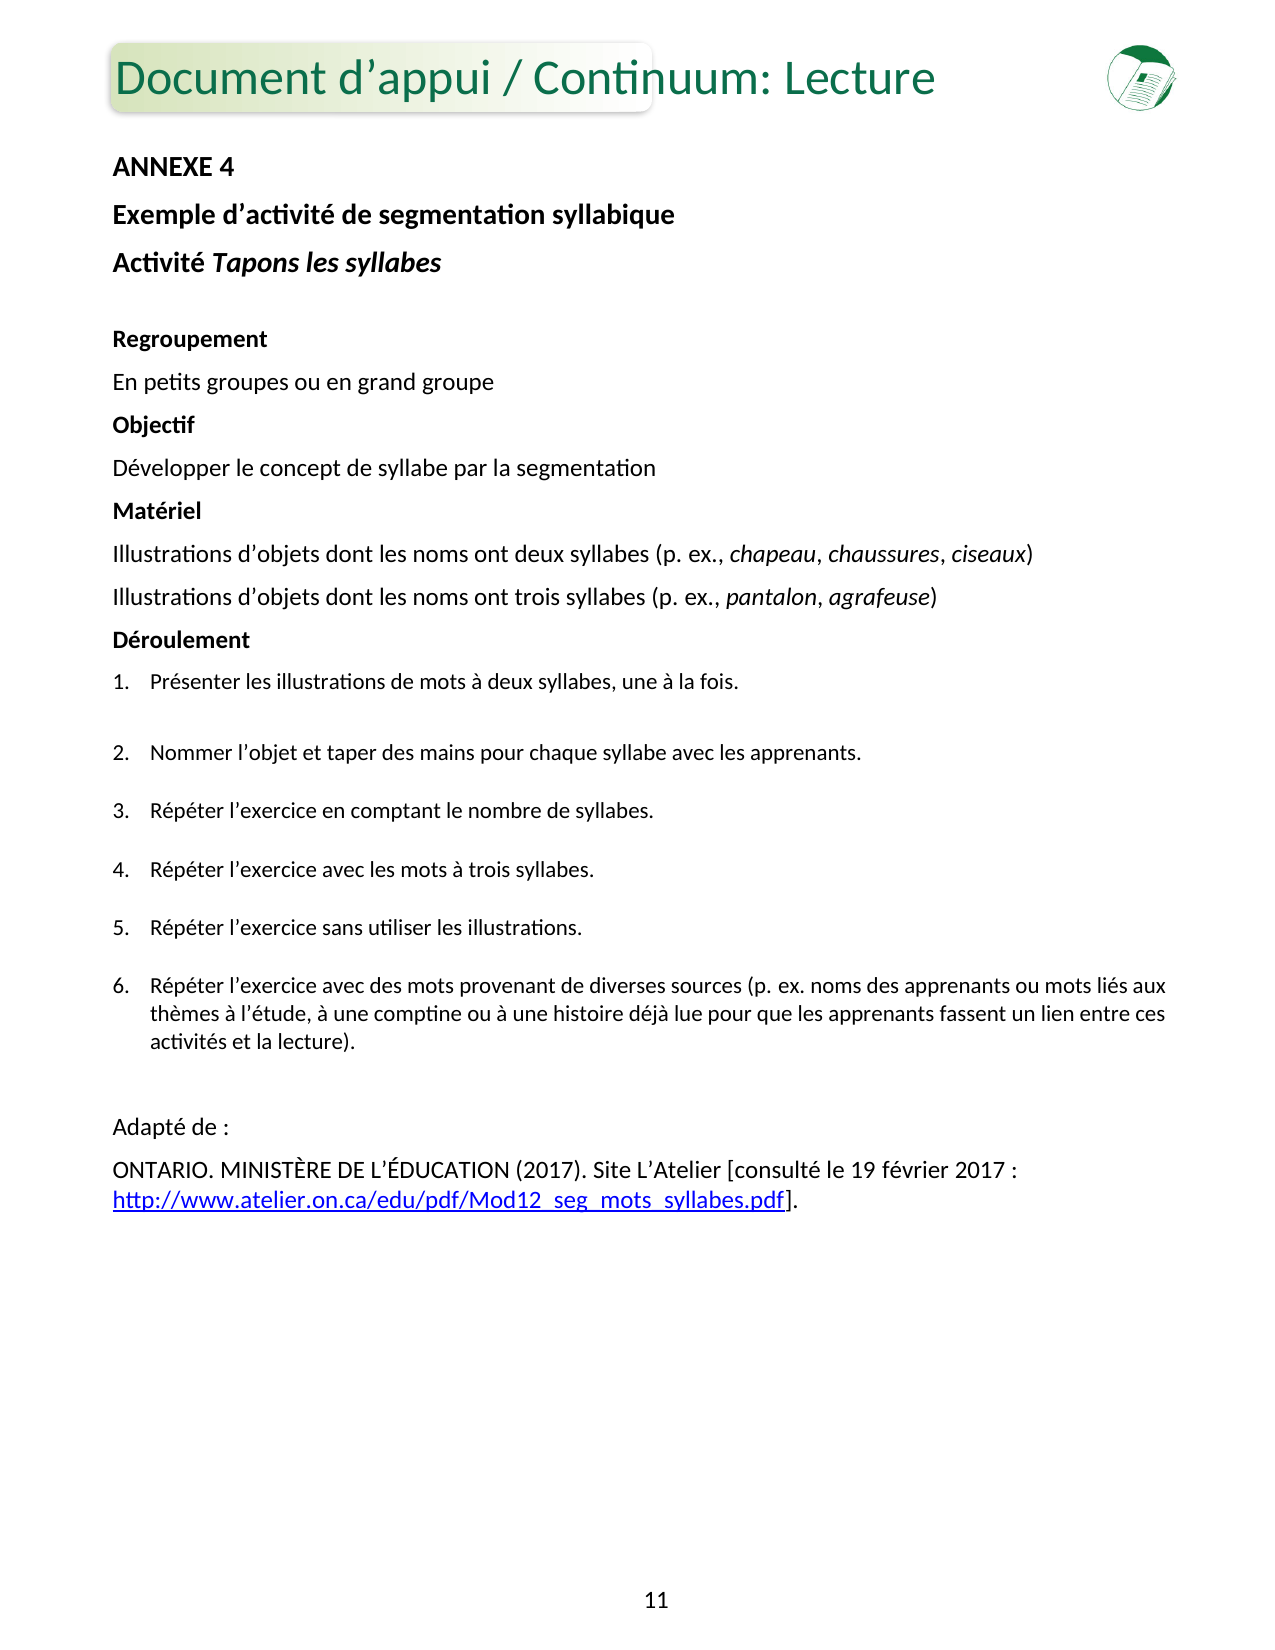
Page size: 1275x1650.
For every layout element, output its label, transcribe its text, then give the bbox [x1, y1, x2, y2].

list Nommer l’objet et taper des mains pour chaque syllabe avec les apprenants. [112, 738, 1200, 766]
text ONTARIO. MINISTÈRE DE L’ÉDUCATION (2017). Site L’Atelier [consulté le 19 février 2017 : http://www.atelier.on.ca/edu/pdf/Mod12_seg_mots_syllabes.pdf]. [112, 1154, 1200, 1215]
text Activité Tapons les syllabes [112, 244, 1200, 311]
text Déroulement [112, 624, 1200, 655]
text Regroupement [112, 323, 1200, 353]
list Présenter les illustrations de mots à deux syllabes, une à la fois. [112, 667, 1200, 695]
text Objectif [112, 409, 1200, 439]
text Adapté de : [112, 1111, 1200, 1141]
text Matériel [112, 495, 1200, 526]
list Répéter l’exercice sans utiliser les illustrations. [112, 913, 1200, 941]
list Répéter l’exercice avec les mots à trois syllabes. [112, 855, 1200, 883]
picture [1100, 35, 1183, 118]
list Répéter l’exercice avec des mots provenant de diverses sources (p. ex. noms des apprenants ou mots liés aux thèmes à l’étude, à une comptine ou à une histoire déjà lue pour que les apprenants fassent un lien entre ces activités et la lecture). [112, 971, 1200, 1055]
text Développer le concept de syllabe par la segmentation [112, 452, 1200, 483]
text Illustrations d’objets dont les noms ont trois syllabes (p. ex., pantalon, agrafeuse) [112, 581, 1200, 612]
list Répéter l’exercice en comptant le nombre de syllabes. [112, 796, 1200, 824]
text En petits groupes ou en grand groupe [112, 366, 1200, 397]
text Exemple d’activité de segmentation syllabique [112, 196, 1200, 232]
text Illustrations d’objets dont les noms ont deux syllabes (p. ex., chapeau, chaussures, ciseaux) [112, 538, 1200, 569]
text ANNEXE 4 [112, 148, 1200, 184]
